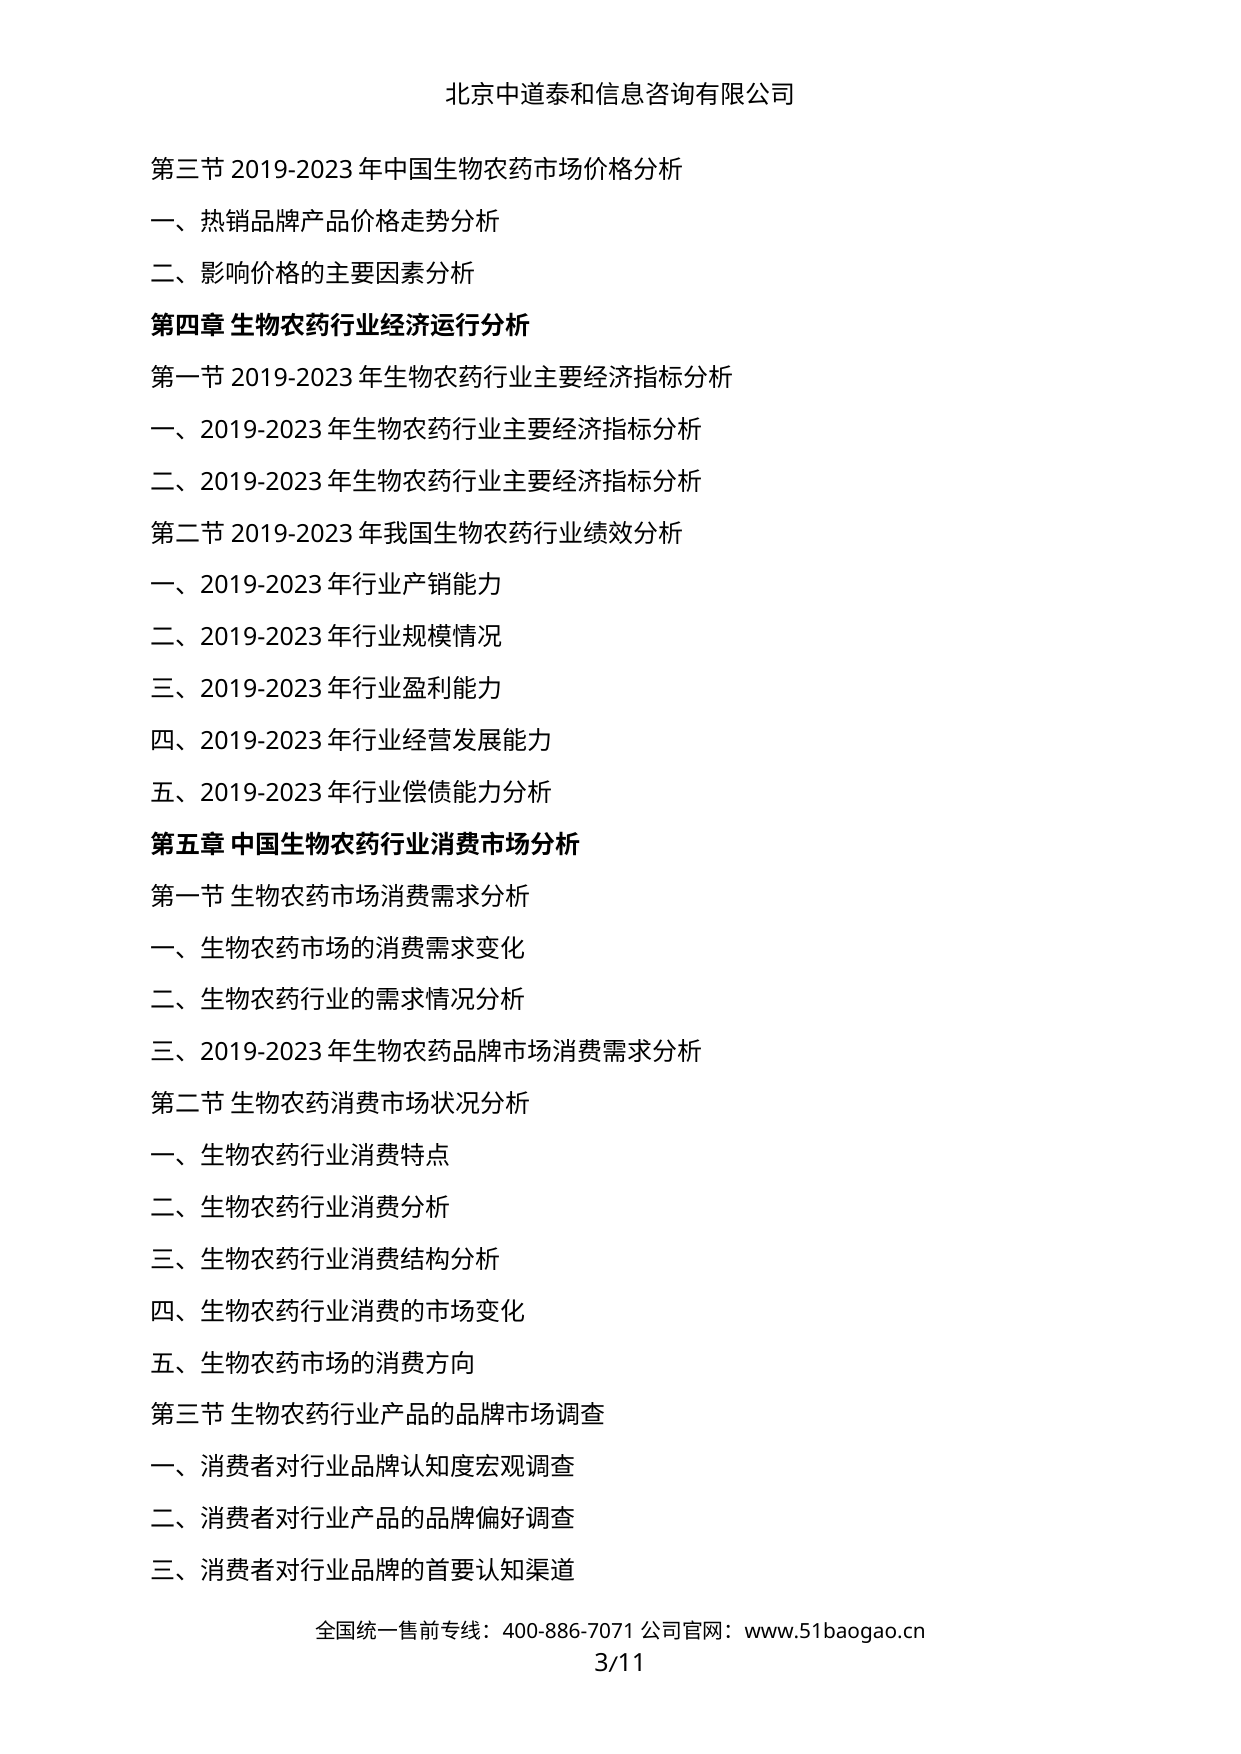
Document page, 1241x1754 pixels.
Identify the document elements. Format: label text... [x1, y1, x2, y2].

text 一、消费者对行业品牌认知度宏观调查 [150, 1447, 1090, 1483]
text 四、2019-2023年行业经营发展能力 [150, 721, 1090, 757]
text 第二节 2019-2023年我国生物农药行业绩效分析 [150, 513, 1090, 549]
text 第二节 生物农药消费市场状况分析 [150, 1084, 1090, 1120]
text 一、2019-2023年生物农药行业主要经济指标分析 [150, 409, 1090, 446]
text 一、热销品牌产品价格走势分析 [150, 202, 1090, 238]
text 三、2019-2023年生物农药品牌市场消费需求分析 [150, 1032, 1090, 1068]
text 五、生物农药市场的消费方向 [150, 1343, 1090, 1379]
text 二、2019-2023年行业规模情况 [150, 617, 1090, 653]
text 第一节 生物农药市场消费需求分析 [150, 876, 1090, 912]
text 一、生物农药行业消费特点 [150, 1136, 1090, 1172]
text 第一节 2019-2023年生物农药行业主要经济指标分析 [150, 357, 1090, 394]
text 二、生物农药行业的需求情况分析 [150, 980, 1090, 1016]
text 三、消费者对行业品牌的首要认知渠道 [150, 1551, 1090, 1587]
text 第五章 中国生物农药行业消费市场分析 [150, 824, 1090, 861]
text 第三节 2019-2023年中国生物农药市场价格分析 [150, 150, 1090, 186]
text 一、生物农药市场的消费需求变化 [150, 928, 1090, 964]
text 第三节 生物农药行业产品的品牌市场调查 [150, 1395, 1090, 1431]
text 第四章 生物农药行业经济运行分析 [150, 306, 1090, 342]
text 二、影响价格的主要因素分析 [150, 254, 1090, 290]
text 五、2019-2023年行业偿债能力分析 [150, 772, 1090, 809]
text 二、消费者对行业产品的品牌偏好调查 [150, 1499, 1090, 1535]
text 二、生物农药行业消费分析 [150, 1187, 1090, 1224]
text 四、生物农药行业消费的市场变化 [150, 1291, 1090, 1327]
text 二、2019-2023年生物农药行业主要经济指标分析 [150, 461, 1090, 497]
text 一、2019-2023年行业产销能力 [150, 565, 1090, 601]
text 三、2019-2023年行业盈利能力 [150, 669, 1090, 705]
text 三、生物农药行业消费结构分析 [150, 1239, 1090, 1276]
